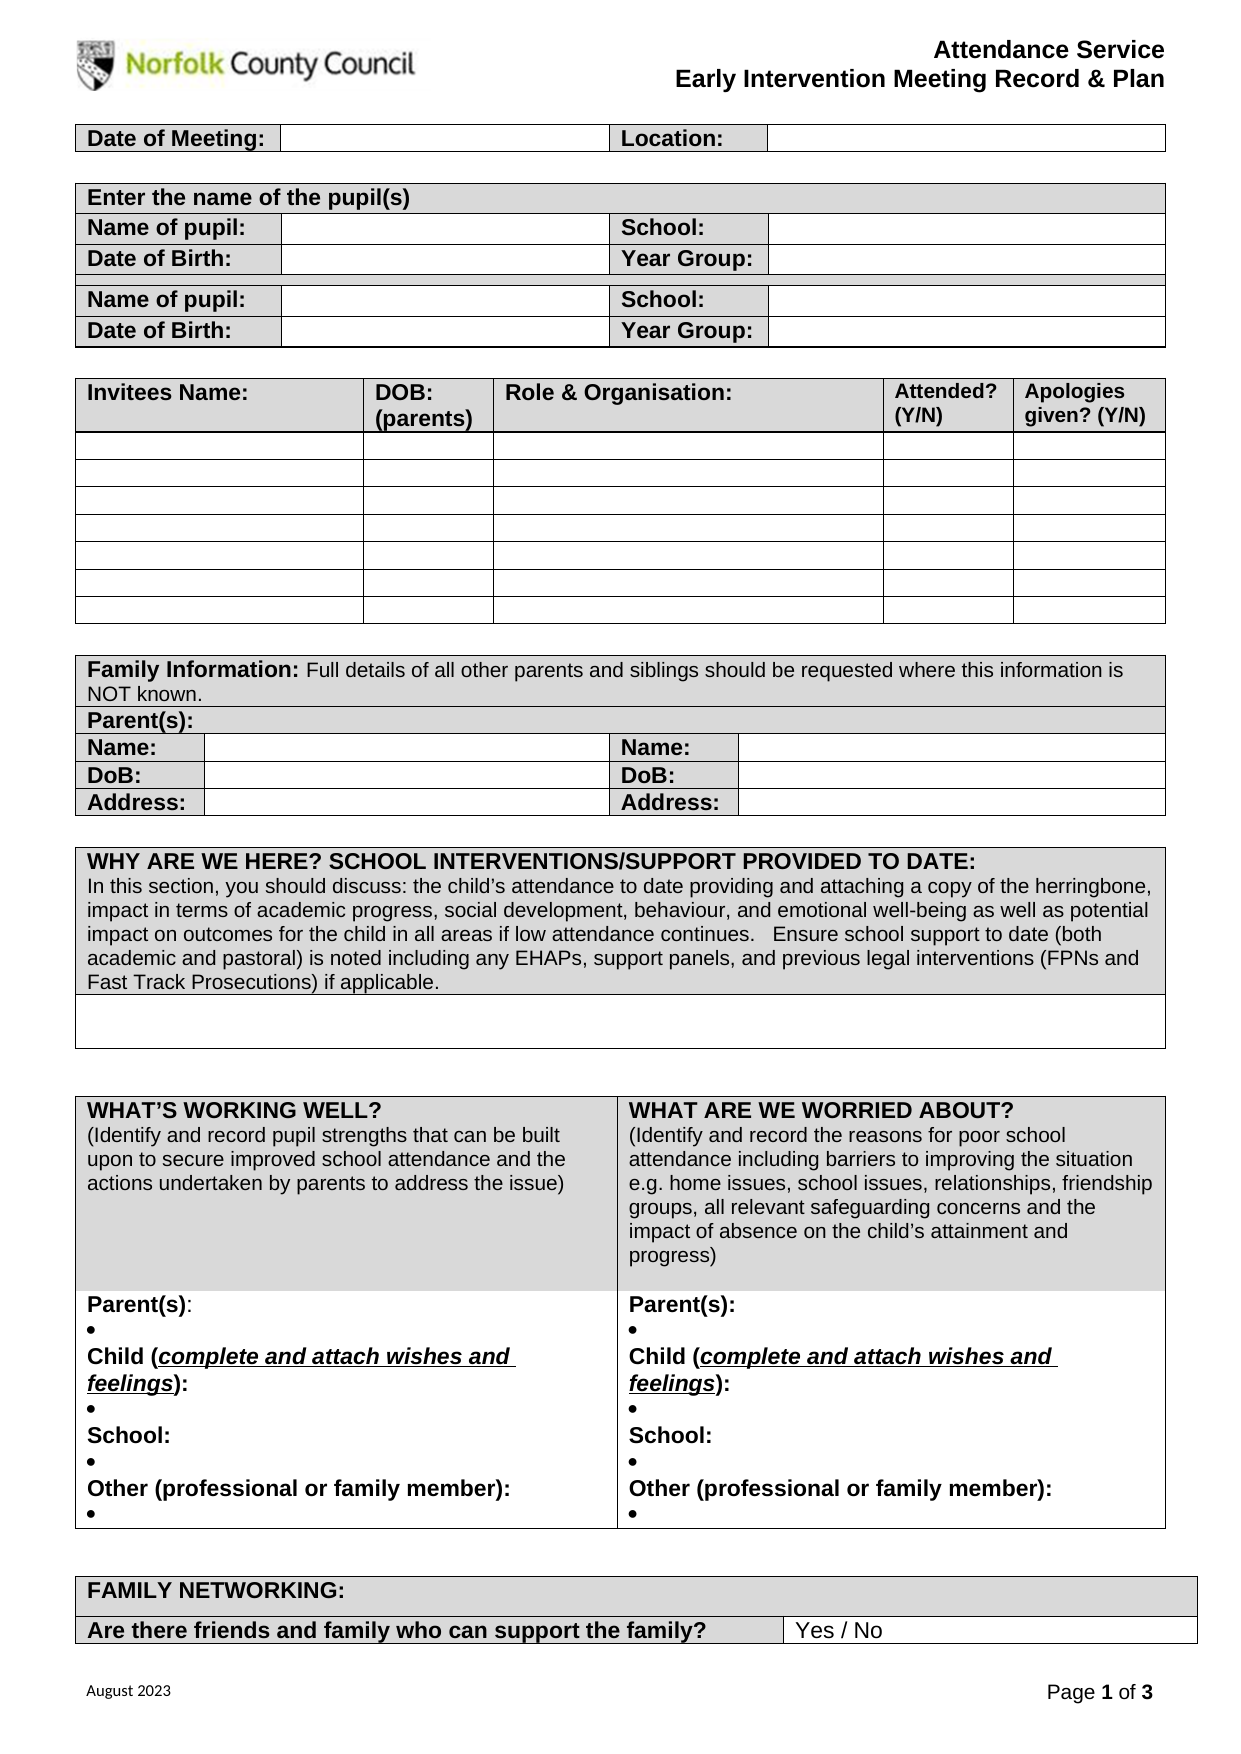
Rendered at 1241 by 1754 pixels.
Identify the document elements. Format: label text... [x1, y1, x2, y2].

table_cell [76, 487, 363, 514]
table_cell [76, 460, 363, 486]
table_cell Parent(s): [76, 707, 1165, 733]
table_cell [76, 275, 1165, 285]
table_cell Parent(s): [618, 1291, 1165, 1343]
table_header [281, 125, 609, 151]
table_cell [364, 542, 493, 568]
table_header WHAT’S WORKING WELL? (Identify and record pupil strengths that can be built upon to secure improved school attendance and the actions undertaken by parents to address the issue) [76, 1097, 617, 1291]
table_cell School: [610, 214, 768, 244]
table_cell Date of Birth: [76, 245, 281, 274]
table_cell [205, 789, 609, 815]
table_header Date of Meeting: [76, 125, 280, 151]
table_cell Name of pupil: [76, 214, 281, 244]
table_cell School: [610, 286, 768, 316]
table_cell Parent(s): [76, 1291, 617, 1343]
table_cell [364, 515, 493, 541]
table_header DOB: (parents) [364, 379, 493, 431]
table_cell [282, 317, 609, 346]
table_cell [769, 214, 1165, 244]
table_cell [364, 487, 493, 514]
table_cell [76, 995, 1165, 1048]
table_cell [739, 789, 1165, 815]
table_cell Year Group: [610, 245, 768, 274]
table_cell [494, 515, 883, 541]
table_cell [494, 433, 883, 459]
table_cell DoB: [610, 762, 738, 788]
table_cell [884, 570, 1013, 596]
table_header Enter the name of the pupil(s) [76, 184, 1165, 213]
table_cell [769, 245, 1165, 274]
table_cell [1014, 433, 1165, 459]
table_cell [884, 515, 1013, 541]
table_cell Name of pupil: [76, 286, 281, 316]
table_cell Name: [76, 734, 204, 761]
table_cell Date of Birth: [76, 317, 281, 346]
table_cell School: [76, 1423, 617, 1475]
table_cell [884, 597, 1013, 623]
table_cell [739, 734, 1165, 761]
table_header WHY ARE WE HERE? SCHOOL INTERVENTIONS/SUPPORT PROVIDED TO DATE: In this section, you should discuss: the child’s attendance to date providing and attaching a copy of the herringbone, impact in terms of academic progress, social development, behaviour, and emotional well-being as well as potential impact on outcomes for the child in all areas if low attendance continues. Ensure school support to date (both academic and pastoral) is noted including any EHAPs, support panels, and previous legal interventions (FPNs and Fast Track Prosecutions) if applicable. [76, 848, 1165, 994]
table_header Location: [724, 125, 767, 151]
table_cell [884, 433, 1013, 459]
picture [75, 36, 431, 90]
table_cell Name: [610, 734, 738, 761]
table_cell [884, 460, 1013, 486]
table_cell [282, 286, 609, 316]
table_cell [364, 433, 493, 459]
table_cell Year Group: [610, 317, 768, 346]
table_header WHAT ARE WE WORRIED ABOUT? (Identify and record the reasons for poor school attendance including barriers to improving the situation e.g. home issues, school issues, relationships, friendship groups, all relevant safeguarding concerns and the impact of absence on the child’s attainment and progress) [618, 1097, 1165, 1291]
table_cell [1014, 597, 1165, 623]
table_cell School: [618, 1423, 1165, 1475]
table_cell [76, 542, 363, 568]
table_cell Other (professional or family member): [618, 1475, 1165, 1528]
table_cell [76, 433, 363, 459]
table_cell Child (complete and attach wishes and feelings): [76, 1343, 617, 1422]
table_header [768, 125, 1165, 151]
table_cell [205, 762, 609, 788]
table_cell [494, 460, 883, 486]
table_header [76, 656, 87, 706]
table_cell [494, 570, 883, 596]
table_cell [884, 487, 1013, 514]
table_header Attended? (Y/N) [884, 379, 1013, 431]
table_header Apologies given? (Y/N) [1014, 379, 1165, 431]
table_cell [282, 245, 609, 274]
table_cell [884, 542, 1013, 568]
table_cell [1014, 487, 1165, 514]
table_cell [1014, 460, 1165, 486]
table_cell [769, 317, 1165, 346]
table_cell Yes / No [784, 1617, 1197, 1643]
table_cell [494, 597, 883, 623]
table_header Invitees Name: [76, 379, 363, 431]
table_cell [364, 597, 493, 623]
table_cell [1014, 542, 1165, 568]
table_cell [364, 570, 493, 596]
table_cell [1014, 515, 1165, 541]
table_cell [364, 460, 493, 486]
table_header FAMILY NETWORKING: [76, 1577, 1197, 1616]
table_cell [76, 570, 363, 596]
table_cell Address: [610, 789, 738, 815]
table_cell Child (complete and attach wishes and feelings): [618, 1343, 1165, 1422]
table_cell [494, 542, 883, 568]
table_cell Are there friends and family who can support the family? [76, 1617, 783, 1643]
table_cell [76, 515, 363, 541]
table_cell [282, 214, 609, 244]
table_cell [494, 487, 883, 514]
table_cell [205, 734, 609, 761]
table_cell DoB: [76, 762, 204, 788]
table_header Family Information: Full details of all other parents and siblings should be requested where this information is NOT known. [197, 656, 1165, 706]
table_cell Address: [76, 789, 204, 815]
table_cell [76, 597, 363, 623]
table_header Role & Organisation: [494, 379, 883, 431]
table_cell [739, 762, 1165, 788]
table_cell [769, 286, 1165, 316]
table_cell [1014, 570, 1165, 596]
table_cell Other (professional or family member): [76, 1475, 617, 1528]
